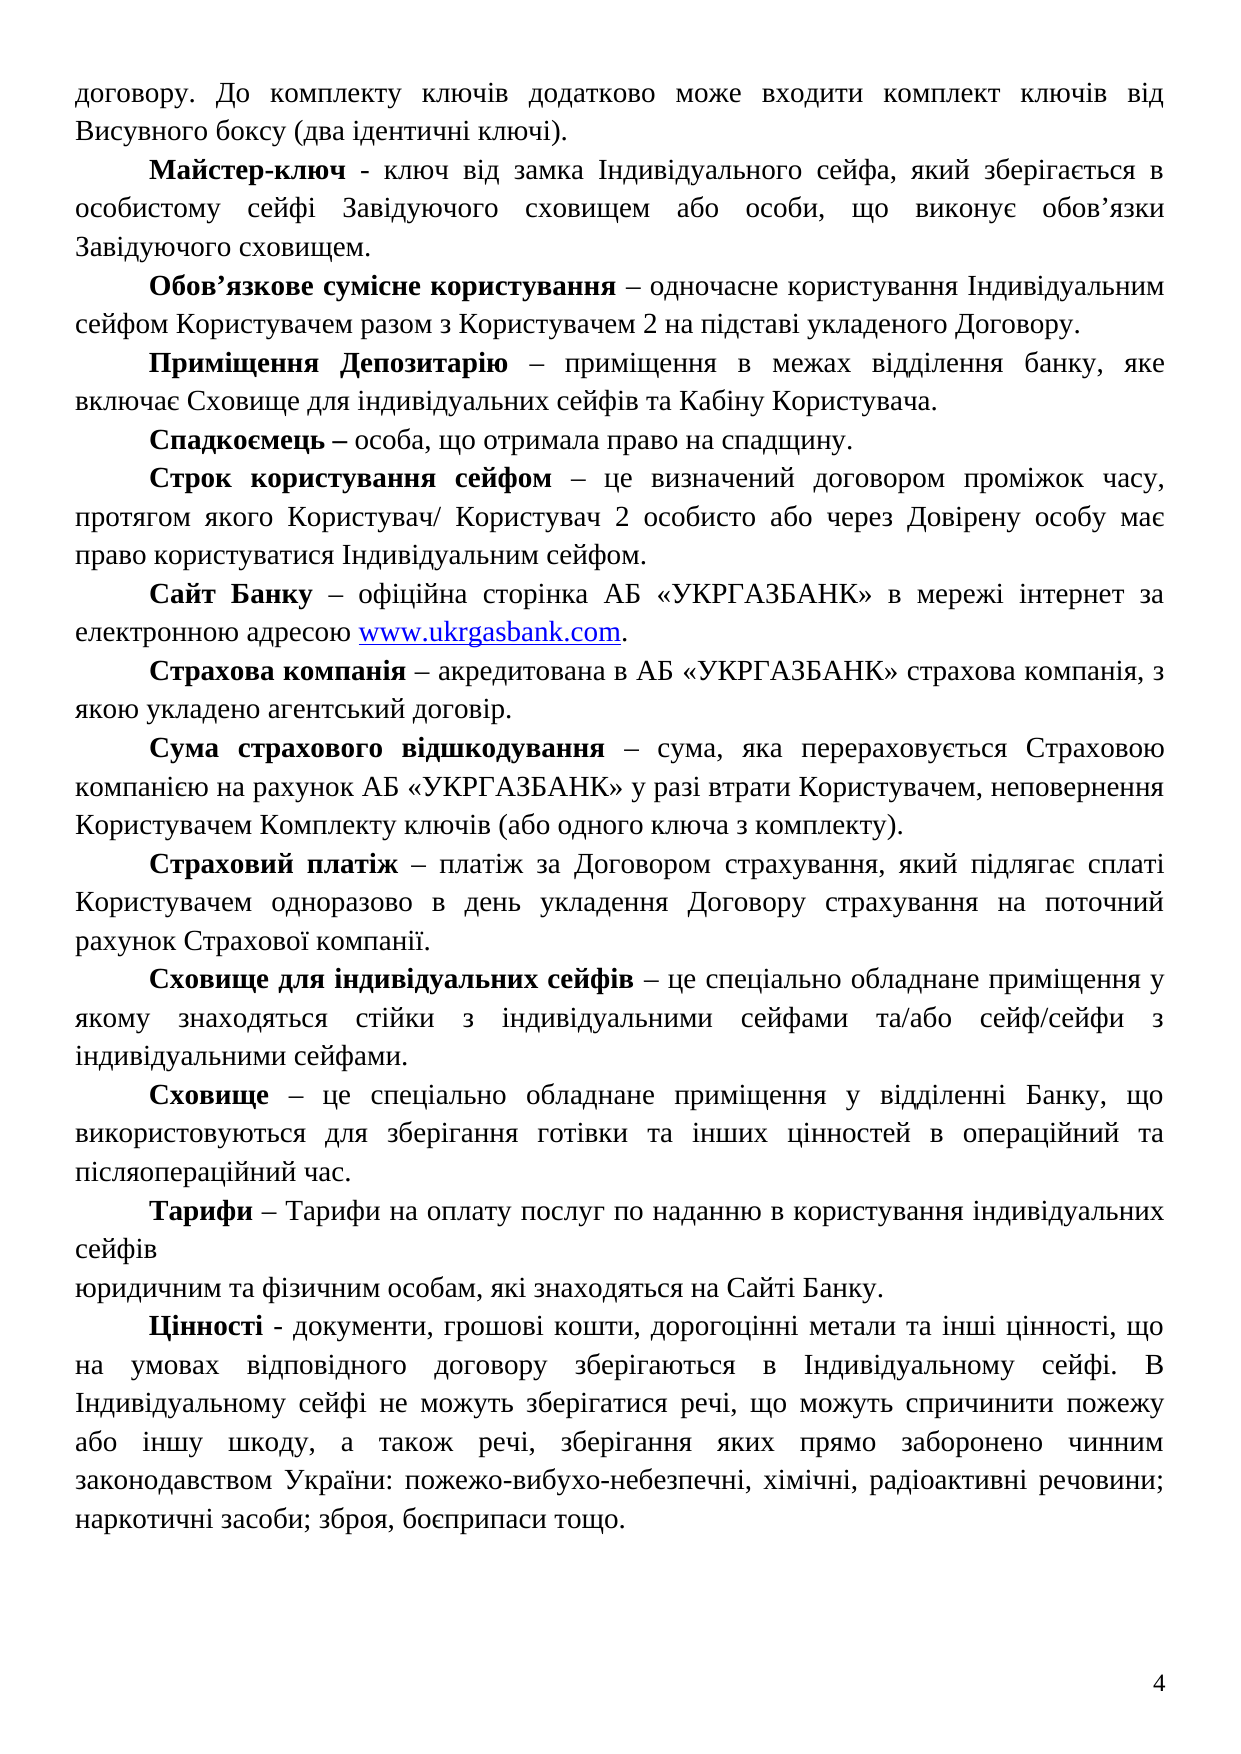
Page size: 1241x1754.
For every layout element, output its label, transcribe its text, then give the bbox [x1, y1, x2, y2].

text Строк користування сейфом – це визначений договором проміжок часу, протягом якого Користувач/ Користувач 2 особисто або через Довірену особу має право користуватися Індивідуальним сейфом. [75, 460, 1165, 571]
text Майстер-ключ - ключ від замка Індивідуального сейфа, який зберігається в особистому сейфі Завідуючого сховищем або особи, що виконує обов’язки Завідуючого сховищем. [75, 152, 1165, 263]
text Приміщення Депозитарію – приміщення в межах відділення банку, яке включає Сховище для індивідуальних сейфів та Кабіну Користувача. [75, 345, 1165, 417]
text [75, 75, 1165, 147]
text Спадкоємець – особа, що отримала право на спадщину. [75, 422, 1165, 455]
text Сайт Банку – офіційна сторінка АБ «УКРГАЗБАНК» в мережі інтернет за електронною адресою www.ukrgasbank.com. [75, 576, 1165, 648]
text Страхова компанія – акредитована в АБ «УКРГАЗБАНК» страхова компанія, з якою укладено агентський договір. [75, 653, 1165, 725]
text Сховище для індивідуальних сейфів – це спеціально обладнане приміщення у якому знаходяться стійки з індивідуальними сейфами та/або сейф/сейфи з індивідуальними сейфами. [75, 961, 1165, 1072]
text Обов’язкове сумісне користування – одночасне користування Індивідуальним сейфом Користувачем разом з Користувачем 2 на підставі укладеного Договору. [75, 268, 1165, 340]
text Сума страхового відшкодування – сума, яка перераховується Страховою компанією на рахунок АБ «УКРГАЗБАНК» у разі втрати Користувачем, неповернення Користувачем Комплекту ключів (або одного ключа з комплекту). [75, 730, 1165, 841]
text Страховий платіж – платіж за Договором страхування, який підлягає сплаті Користувачем одноразово в день укладення Договору страхування на поточний рахунок Страхової компанії. [75, 846, 1165, 956]
text Тарифи – Тарифи на оплату послуг по наданню в користування індивідуальних сейфів юридичним та фізичним особам, які знаходяться на Сайті Банку. [75, 1193, 1165, 1303]
text Сховище – це спеціально обладнане приміщення у відділенні Банку, що використовуються для зберігання готівки та інших цінностей в операційний та післяопераційний час. [75, 1077, 1165, 1188]
text Цінності - документи, грошові кошти, дорогоцінні метали та інші цінності, що на умовах відповідного договору зберігаються в Індивідуальному сейфі. В Індивідуальному сейфі не можуть зберігатися речі, що можуть спричинити пожежу або іншу шкоду, а також речі, зберігання яких прямо заборонено чинним законодавством України: пожежо-вибухо-небезпечні, хімічні, радіоактивні речовини; наркотичні засоби; зброя, боєприпаси тощо. [75, 1308, 1165, 1534]
